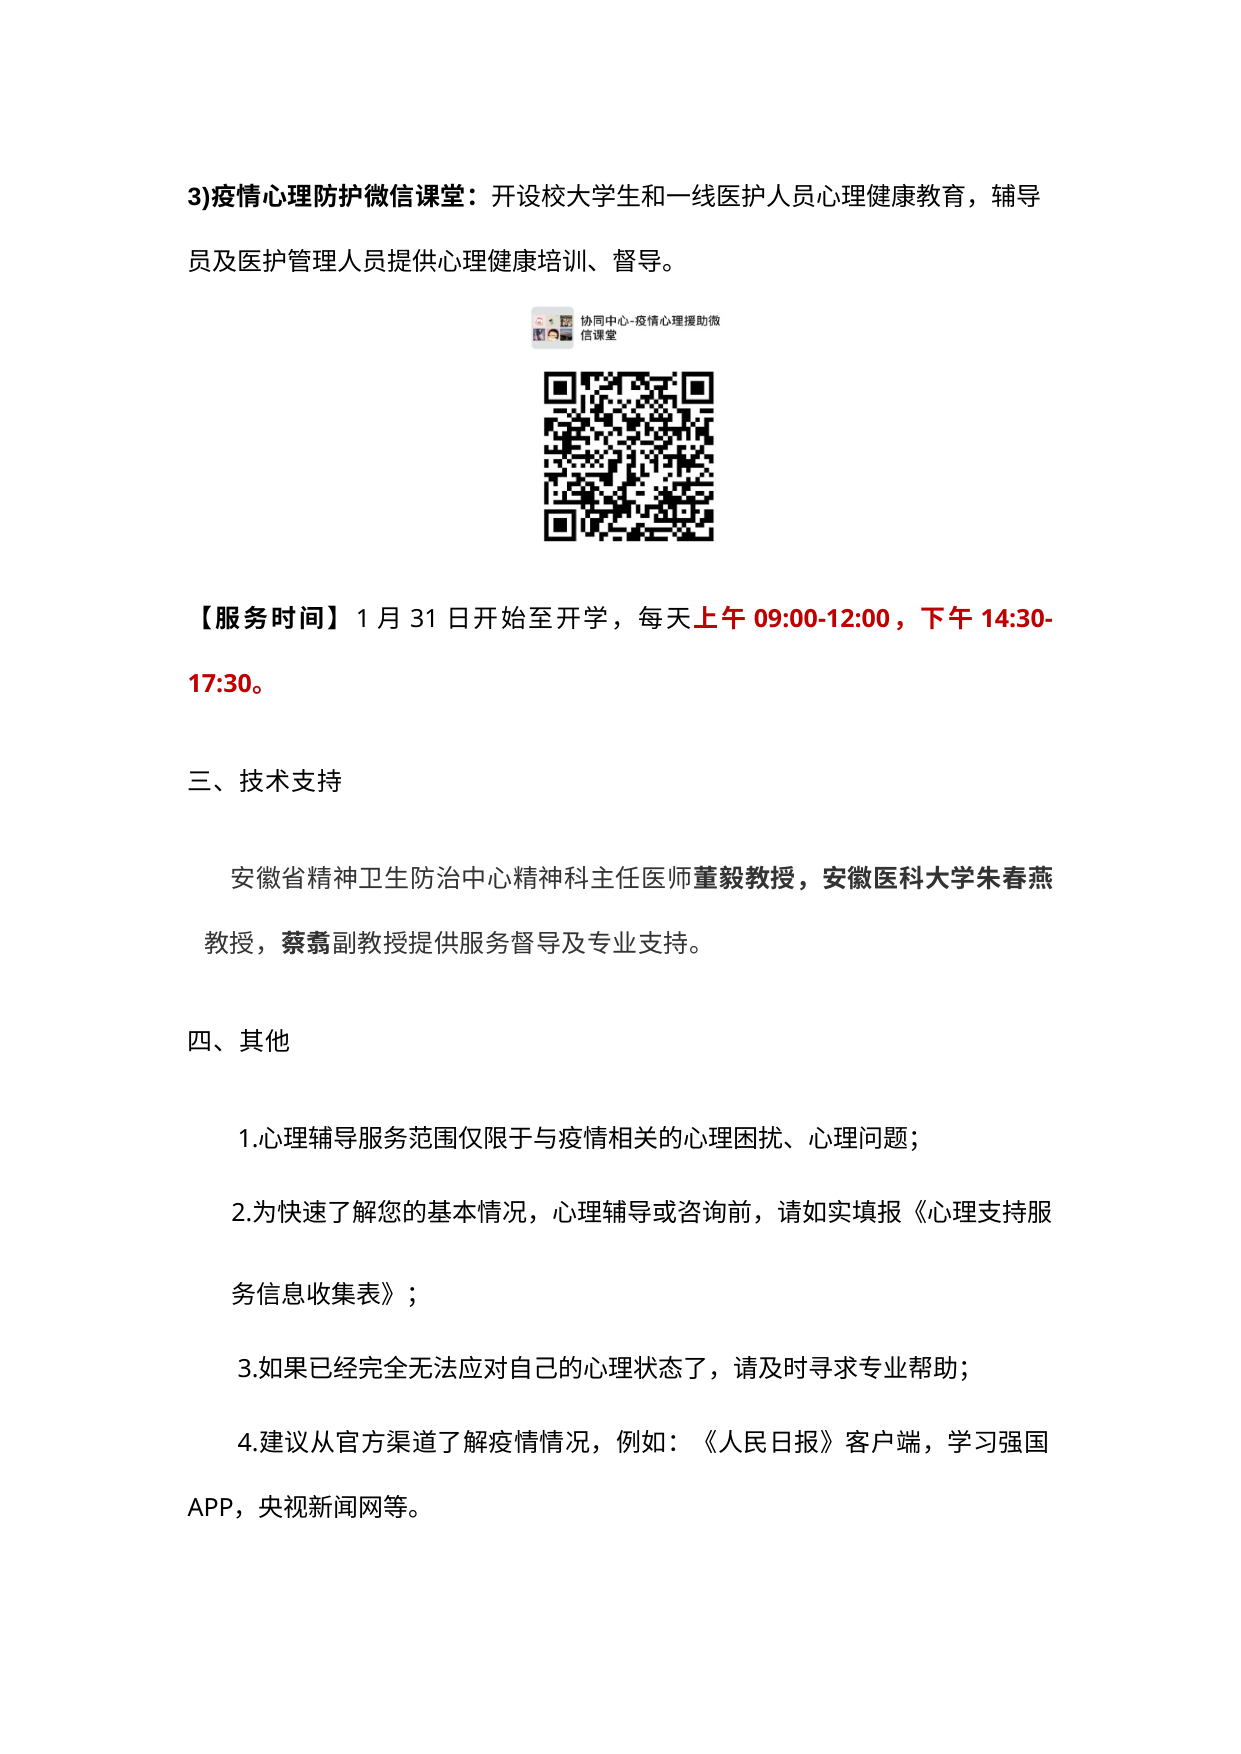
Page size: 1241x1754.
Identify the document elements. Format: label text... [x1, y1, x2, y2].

subtitle 四、其他 [187, 1007, 1053, 1072]
text 4.建议从官方渠道了解疫情情况，例如：《人民日报》客户端，学习强国APP，央视新闻网等。 [187, 1408, 1053, 1538]
text 3)疫情心理防护微信课堂：开设校大学生和一线医护人员心理健康教育，辅导员及医护管理人员提供心理健康培训、督导。 [187, 162, 1053, 292]
text 安徽省精神卫生防治中心精神科主任医师董毅教授，安徽医科大学朱春燕教授，蔡翥副教授提供服务督导及专业支持。 [204, 844, 1053, 974]
picture [516, 292, 741, 552]
text 【服务时间】1月31日开始至开学，每天上午09:00-12:00，下午14:30-17:30。 [187, 584, 1053, 714]
subtitle 1.心理辅导服务范围仅限于与疫情相关的心理困扰、心理问题； [187, 1104, 1053, 1169]
subtitle 2.为快速了解您的基本情况，心理辅导或咨询前，请如实填报《心理支持服务信息收集表》； [231, 1178, 1053, 1325]
subtitle 3.如果已经完全无法应对自己的心理状态了，请及时寻求专业帮助； [237, 1334, 1053, 1399]
subtitle 三、技术支持 [187, 747, 1053, 812]
